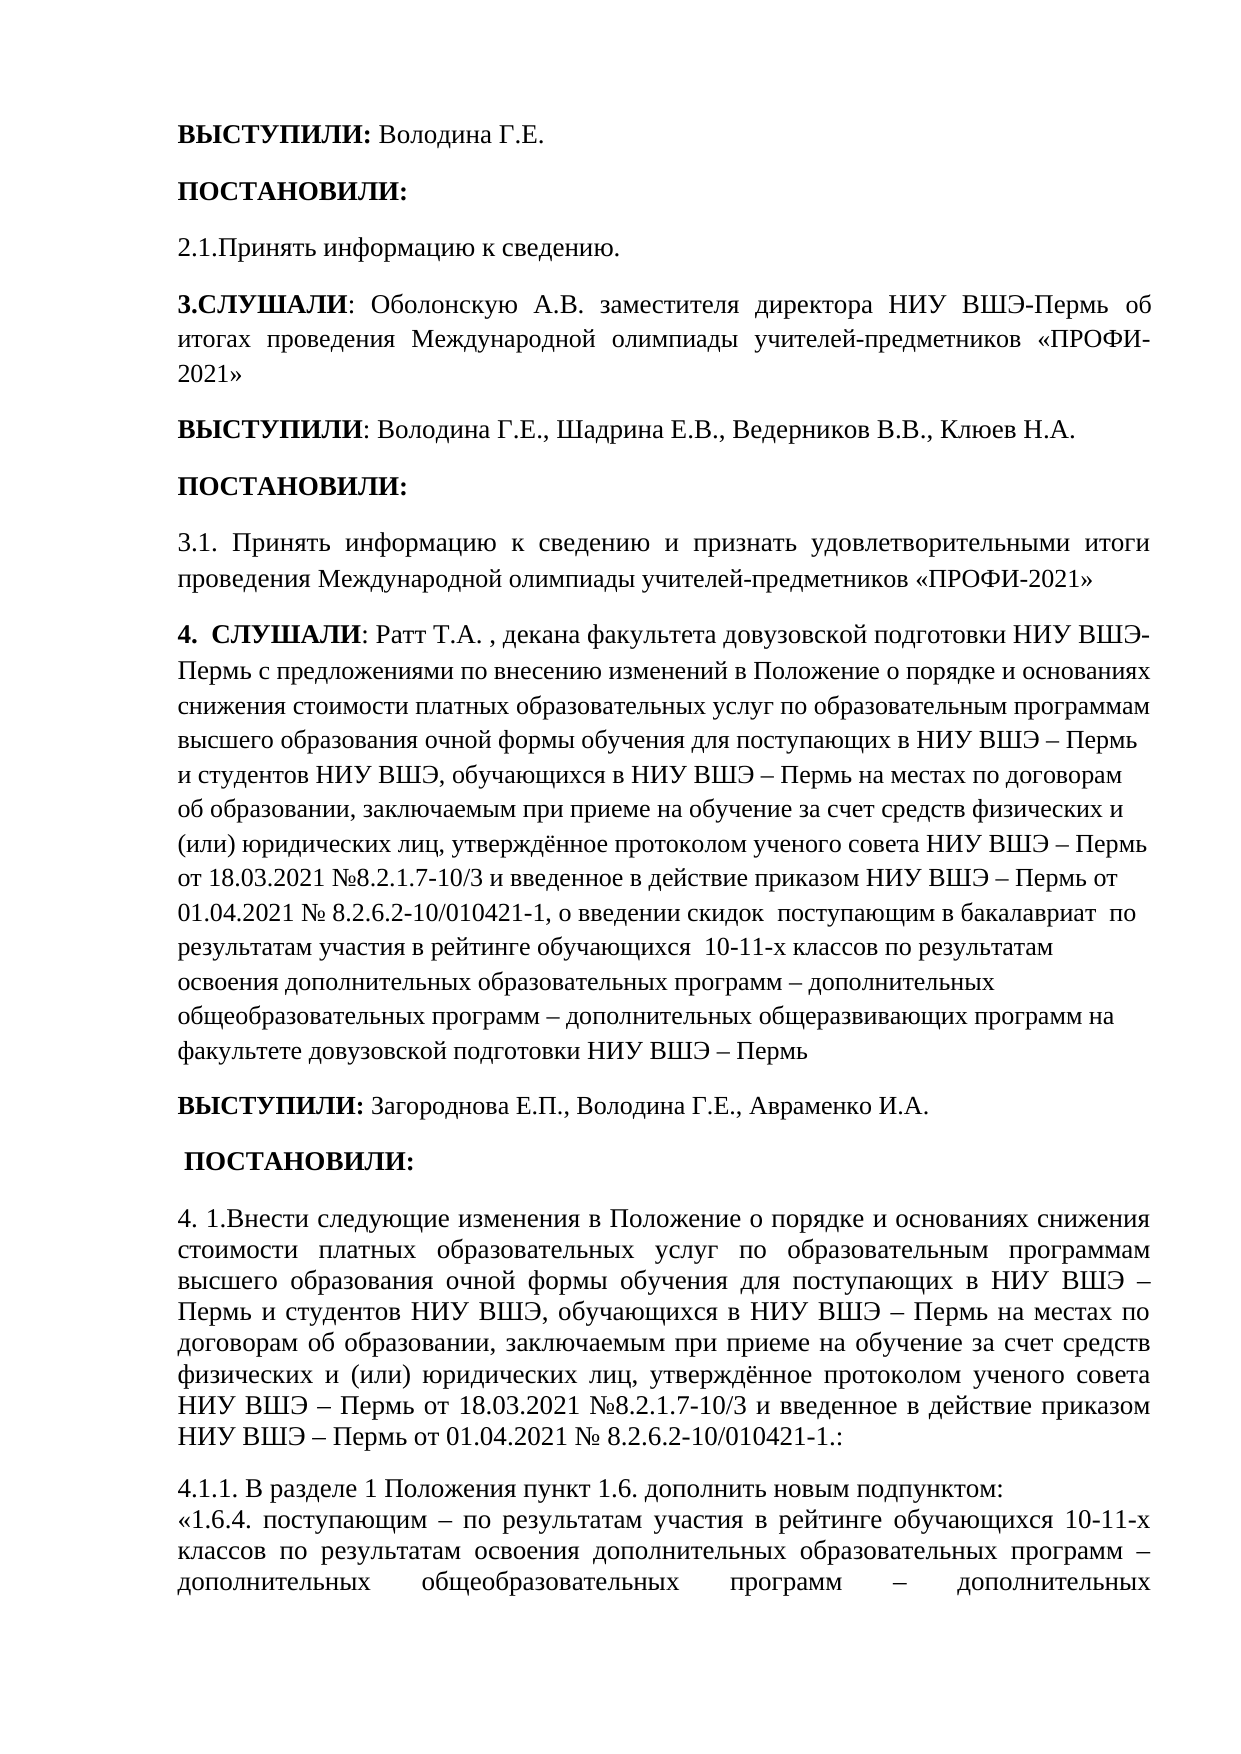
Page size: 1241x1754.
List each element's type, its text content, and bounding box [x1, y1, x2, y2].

text ВЫСТУПИЛИ: Загороднова Е.П., Володина Г.Е., Авраменко И.А. [177, 1090, 1152, 1120]
text 3.СЛУШАЛИ: Оболонскую А.В. заместителя директора НИУ ВШЭ-Пермь об итогах проведения Международной олимпиады учителей-предметников «ПРОФИ-2021» [177, 288, 1152, 388]
text ПОСТАНОВИЛИ: [177, 1145, 1152, 1177]
text ПОСТАНОВИЛИ: [177, 175, 1152, 206]
text 4. СЛУШАЛИ: Ратт Т.А. , декана факультета довузовской подготовки НИУ ВШЭ-Пермь с предложениями по внесению изменений в Положение о порядке и основаниях снижения стоимости платных образовательных услуг по образовательным программам высшего образования очной формы обучения для поступающих в НИУ ВШЭ – Пермь и студентов НИУ ВШЭ, обучающихся в НИУ ВШЭ – Пермь на местах по договорам об образовании, заключаемым при приеме на обучение за счет средств физических и (или) юридических лиц, утверждённое протоколом ученого совета НИУ ВШЭ – Пермь от 18.03.2021 №8.2.1.7-10/3 и введенное в действие приказом НИУ ВШЭ – Пермь от 01.04.2021 № 8.2.6.2-10/010421-1, о введении скидок поступающим в бакалавриат по результатам участия в рейтинге обучающихся 10-11-х классов по результатам освоения дополнительных образовательных программ – дополнительных общеобразовательных программ – дополнительных общеразвивающих программ на факультете довузовской подготовки НИУ ВШЭ – Пермь [177, 619, 1152, 1065]
text 2.1.Принять информацию к сведению. [177, 231, 1152, 262]
text ВЫСТУПИЛИ: Володина Г.Е., Шадрина Е.В., Ведерников В.В., Клюев Н.А. [177, 413, 1152, 444]
text 4. 1.Внести следующие изменения в Положение о порядке и основаниях снижения стоимости платных образовательных услуг по образовательным программам высшего образования очной формы обучения для поступающих в НИУ ВШЭ – Пермь и студентов НИУ ВШЭ, обучающихся в НИУ ВШЭ – Пермь на местах по договорам об образовании, заключаемым при приеме на обучение за счет средств физических и (или) юридических лиц, утверждённое протоколом ученого совета НИУ ВШЭ – Пермь от 18.03.2021 №8.2.1.7-10/3 и введенное в действие приказом НИУ ВШЭ – Пермь от 01.04.2021 № 8.2.6.2-10/010421-1.: [177, 1202, 1152, 1451]
text 3.1. Принять информацию к сведению и признать удовлетворительными итоги проведения Международной олимпиады учителей-предметников «ПРОФИ-2021» [177, 526, 1152, 593]
text ПОСТАНОВИЛИ: [177, 470, 1152, 501]
text ВЫСТУПИЛИ: Володина Г.Е. [177, 118, 1152, 149]
text 4.1.1. В разделе 1 Положения пункт 1.6. дополнить новым подпунктом: [177, 1472, 1152, 1503]
